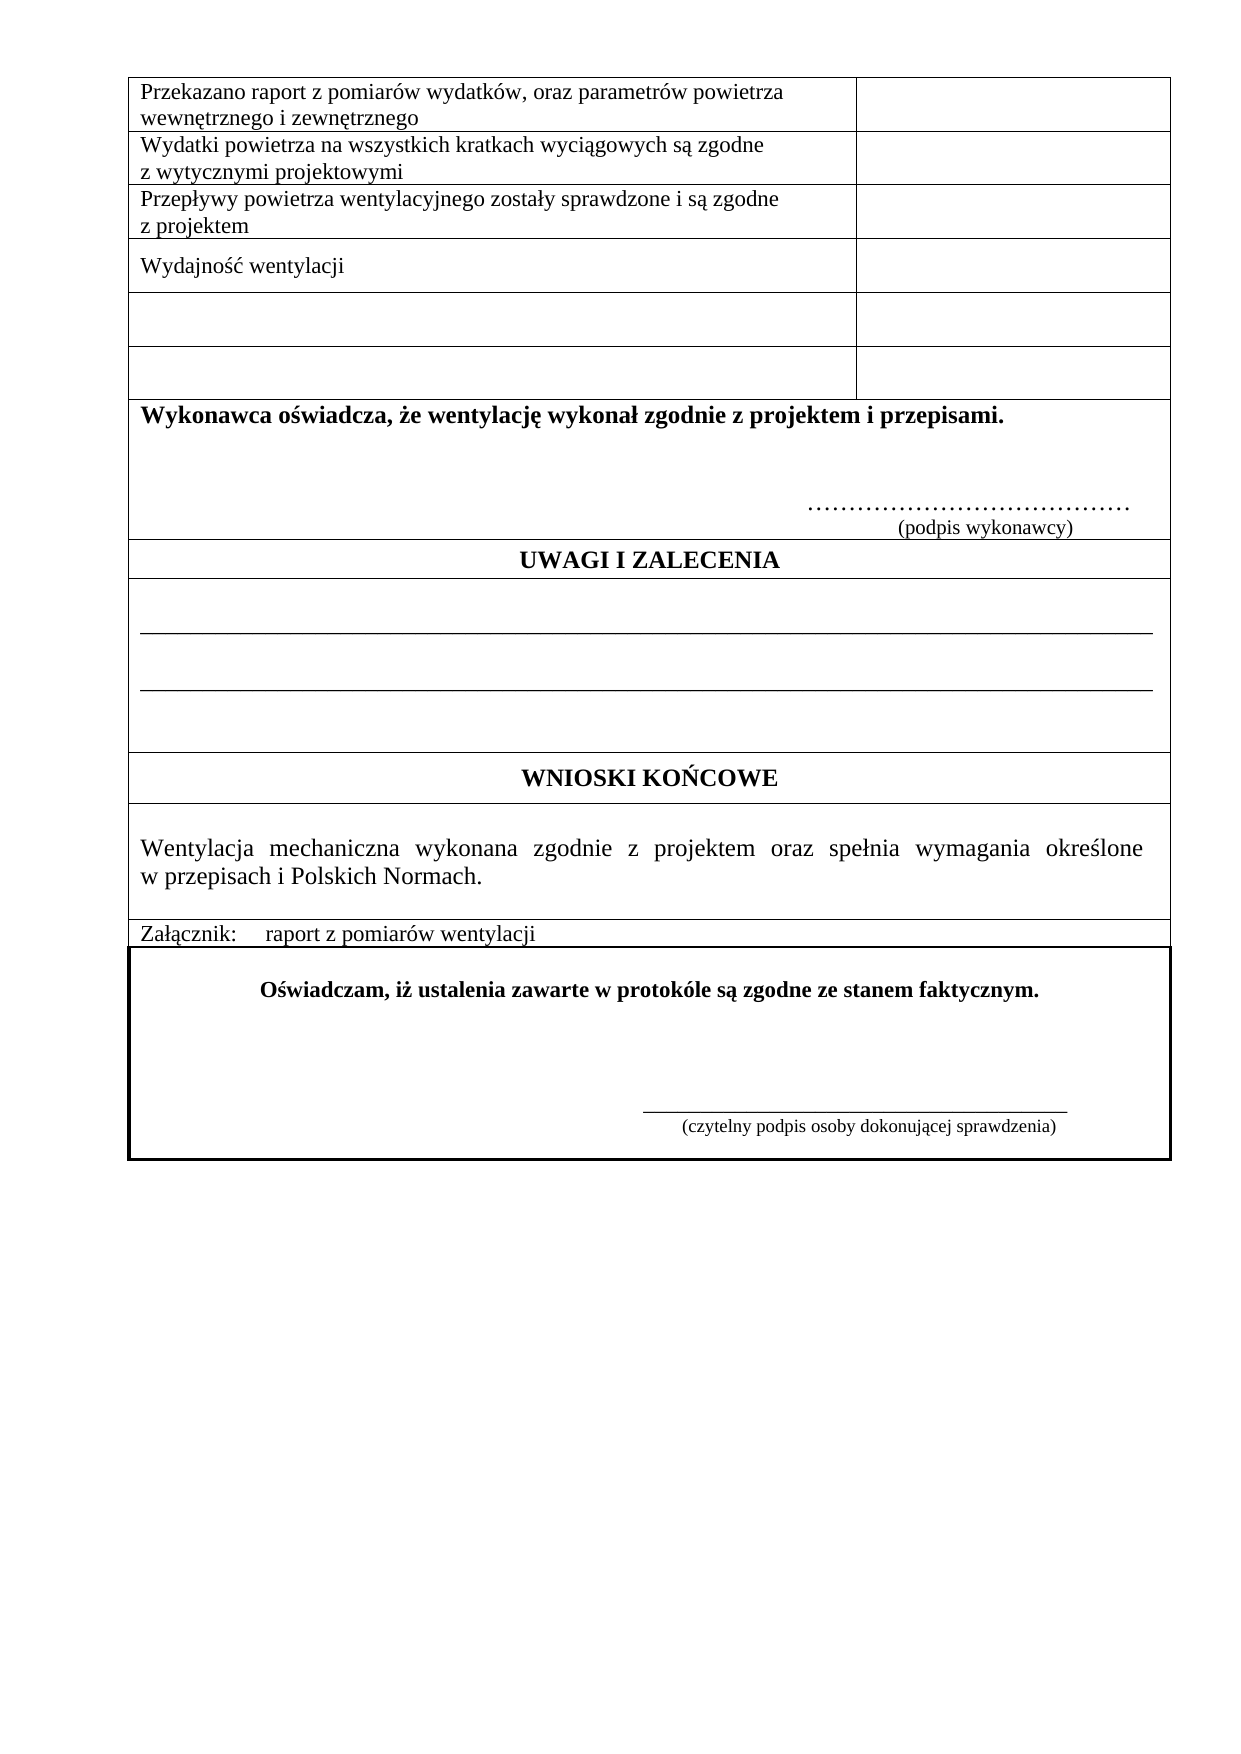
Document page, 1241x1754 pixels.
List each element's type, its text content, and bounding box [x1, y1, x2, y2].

table_cell Wydajność wentylacji [129, 239, 856, 292]
table_cell [857, 347, 1170, 399]
table_cell [857, 132, 1170, 184]
table_cell Wentylacja mechaniczna wykonana zgodnie z projektem oraz spełnia wymagania określone w przepisach i Polskich Normach. [129, 804, 1170, 919]
table_cell Oświadczam, iż ustalenia zawarte w protokóle są zgodne ze stanem faktycznym. _____________________________________ (czytelny podpis osoby dokonującej sprawdzenia) [131, 948, 1169, 1158]
table_cell [857, 78, 1170, 131]
table_cell Przepływy powietrza wentylacyjnego zostały sprawdzone i są zgodne z projektem [129, 185, 856, 238]
table_cell [857, 293, 1170, 346]
table_cell Wykonawca oświadcza, że wentylację wykonał zgodnie z projektem i przepisami. ………………………………… (podpis wykonawcy) [129, 400, 1170, 539]
table_cell _________________________________________________________________________________ _________________________________________________________________________________ [129, 579, 1170, 752]
table_cell [857, 239, 1170, 292]
table_cell Wydatki powietrza na wszystkich kratkach wyciągowych są zgodne z wytycznymi projektowymi [129, 132, 856, 184]
table_cell WNIOSKI KOŃCOWE [129, 753, 1170, 803]
table_cell Załącznik: raport z pomiarów wentylacji [129, 920, 1170, 946]
table_cell Przekazano raport z pomiarów wydatków, oraz parametrów powietrza wewnętrznego i zewnętrznego [129, 78, 856, 131]
table_cell UWAGI I ZALECENIA [129, 540, 1170, 578]
table_cell [129, 347, 856, 399]
table_cell [129, 293, 856, 346]
table_cell [857, 185, 1170, 238]
